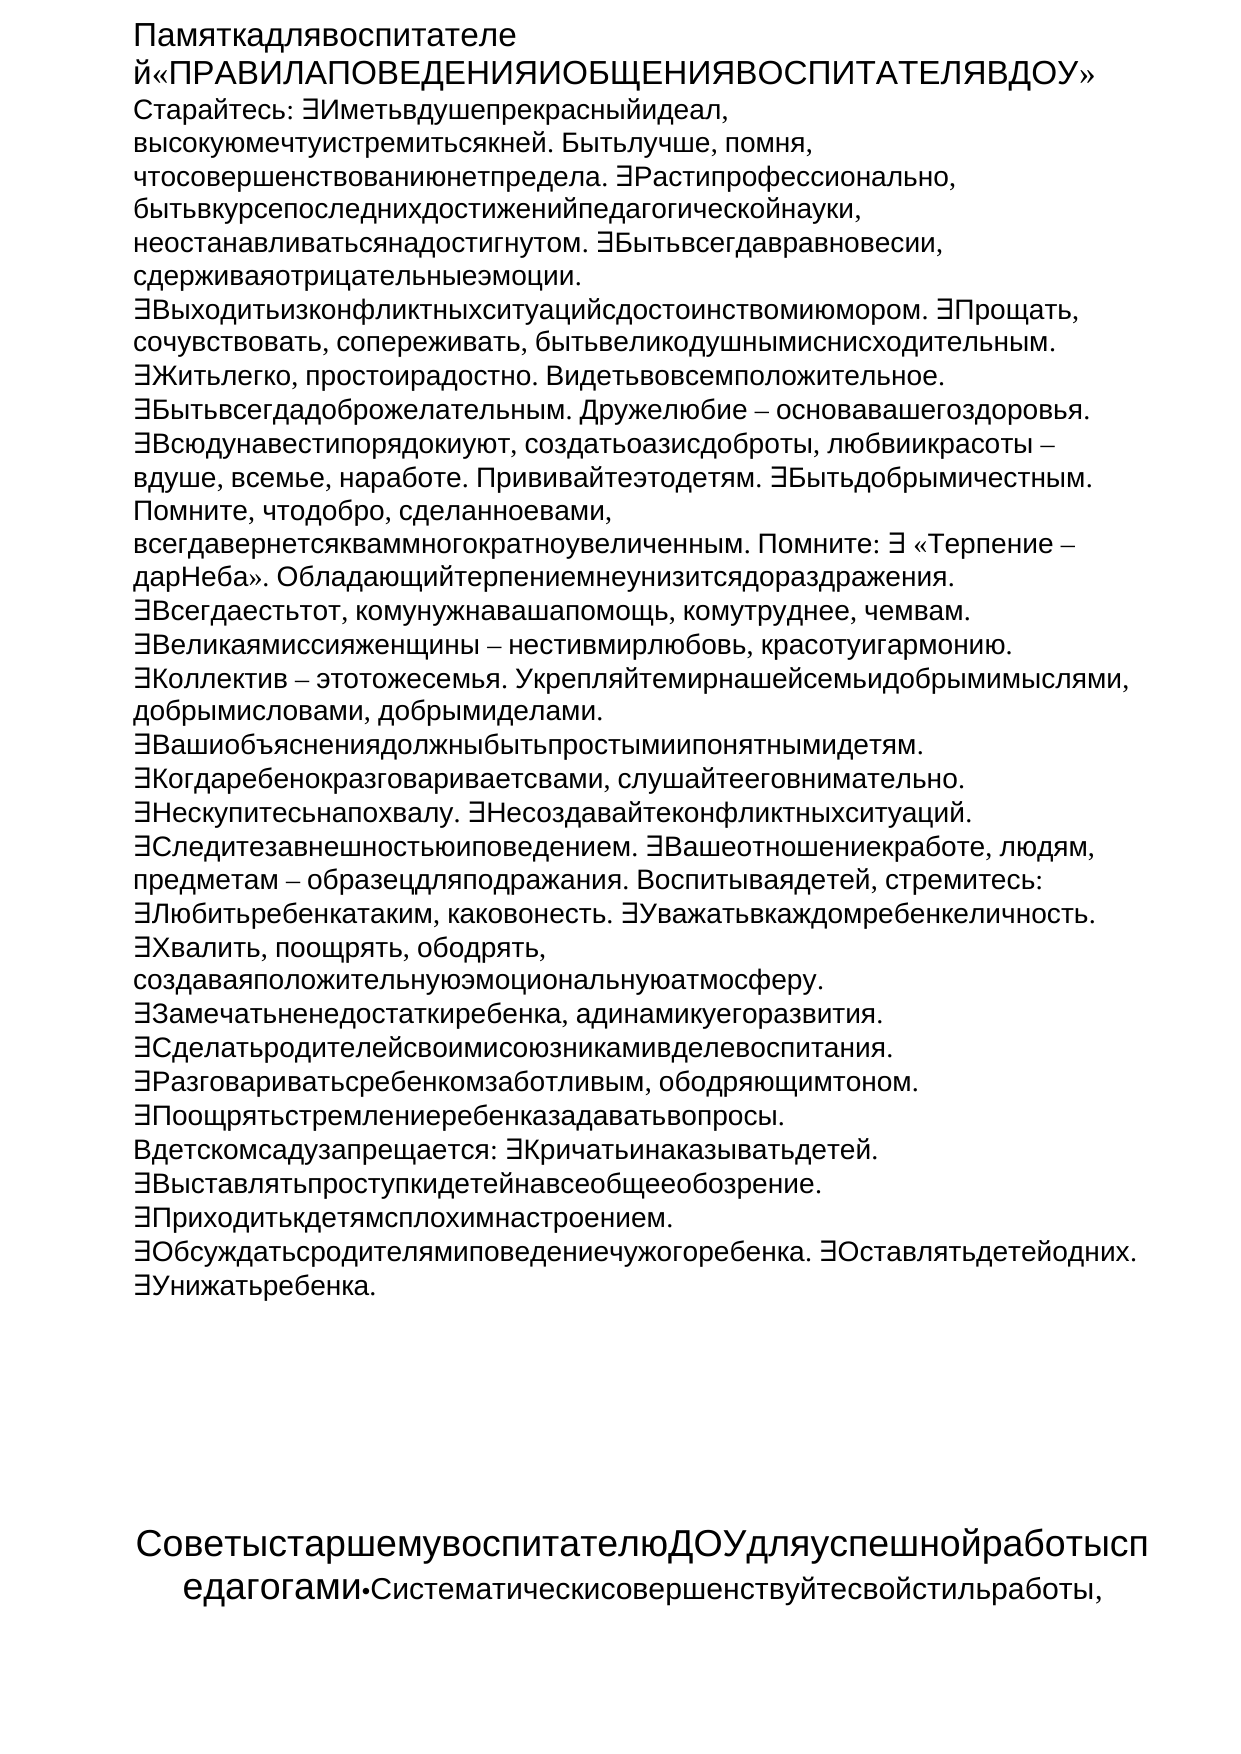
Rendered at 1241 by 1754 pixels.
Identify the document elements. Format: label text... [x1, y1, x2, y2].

text Памяткадлявоспитателей«ПРАВИЛАПОВЕДЕНИЯИОБЩЕНИЯВОСПИТАТЕЛЯВДОУ» Старайтесь: ∃Иметьвдушепрекрасныйидеал, высокуюмечтуистремитьсякней. Бытьлучше, помня, чтосовершенствованиюнетпредела. ∃Растипрофессионально, бытьвкурсепоследнихдостиженийпедагогическойнауки, неостанавливатьсянадостигнутом. ∃Бытьвсегдавравновесии, сдерживаяотрицательныеэмоции. ∃Выходитьизконфликтныхситуацийсдостоинствомиюмором. ∃Прощать, сочувствовать, сопереживать, бытьвеликодушнымиснисходительным. ∃Житьлегко, простоирадостно. Видетьвовсемположительное. ∃Бытьвсегдадоброжелательным. Дружелюбие – основавашегоздоровья. ∃Всюдунавестипорядокиуют, создатьоазисдоброты, любвиикрасоты – вдуше, всемье, наработе. Прививайтеэтодетям. ∃Бытьдобрымичестным. Помните, чтодобро, сделанноевами, всегдавернетсякваммногократноувеличенным. Помните: ∃ «Терпение – дарНеба». Обладающийтерпениемнеунизитсядораздражения. ∃Всегдаестьтот, комунужнавашапомощь, комутруднее, чемвам. ∃Великаямиссияженщины – нестивмирлюбовь, красотуигармонию. ∃Коллектив – этотожесемья. Укрепляйтемирнашейсемьидобрымимыслями, добрымисловами, добрымиделами. ∃Вашиобъяснениядолжныбытьпростымиипонятнымидетям. ∃Когдаребенокразговариваетсвами, слушайтееговнимательно. ∃Нескупитесьнапохвалу. ∃Несоздавайтеконфликтныхситуаций. ∃Следитезавнешностьюиповедением. ∃Вашеотношениекработе, людям, предметам – образецдляподражания. Воспитываядетей, стремитесь: ∃Любитьребенкатаким, каковонесть. ∃Уважатьвкаждомребенкеличность. ∃Хвалить, поощрять, ободрять, создаваяположительнуюэмоциональнуюатмосферу. ∃Замечатьненедостаткиребенка, адинамикуегоразвития. ∃Сделатьродителейсвоимисоюзникамивделевоспитания. ∃Разговариватьсребенкомзаботливым, ободряющимтоном. ∃Поощрятьстремлениеребенказадаватьвопросы. Вдетскомсадузапрещается: ∃Кричатьинаказыватьдетей. ∃Выставлятьпроступкидетейнавсеобщееобозрение. ∃Приходитькдетямсплохимнастроением. ∃Обсуждатьсродителямиповедениечужогоребенка. ∃Оставлятьдетейодних. ∃Унижатьребенка. [133, 15, 1152, 1301]
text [133, 1521, 1152, 1607]
